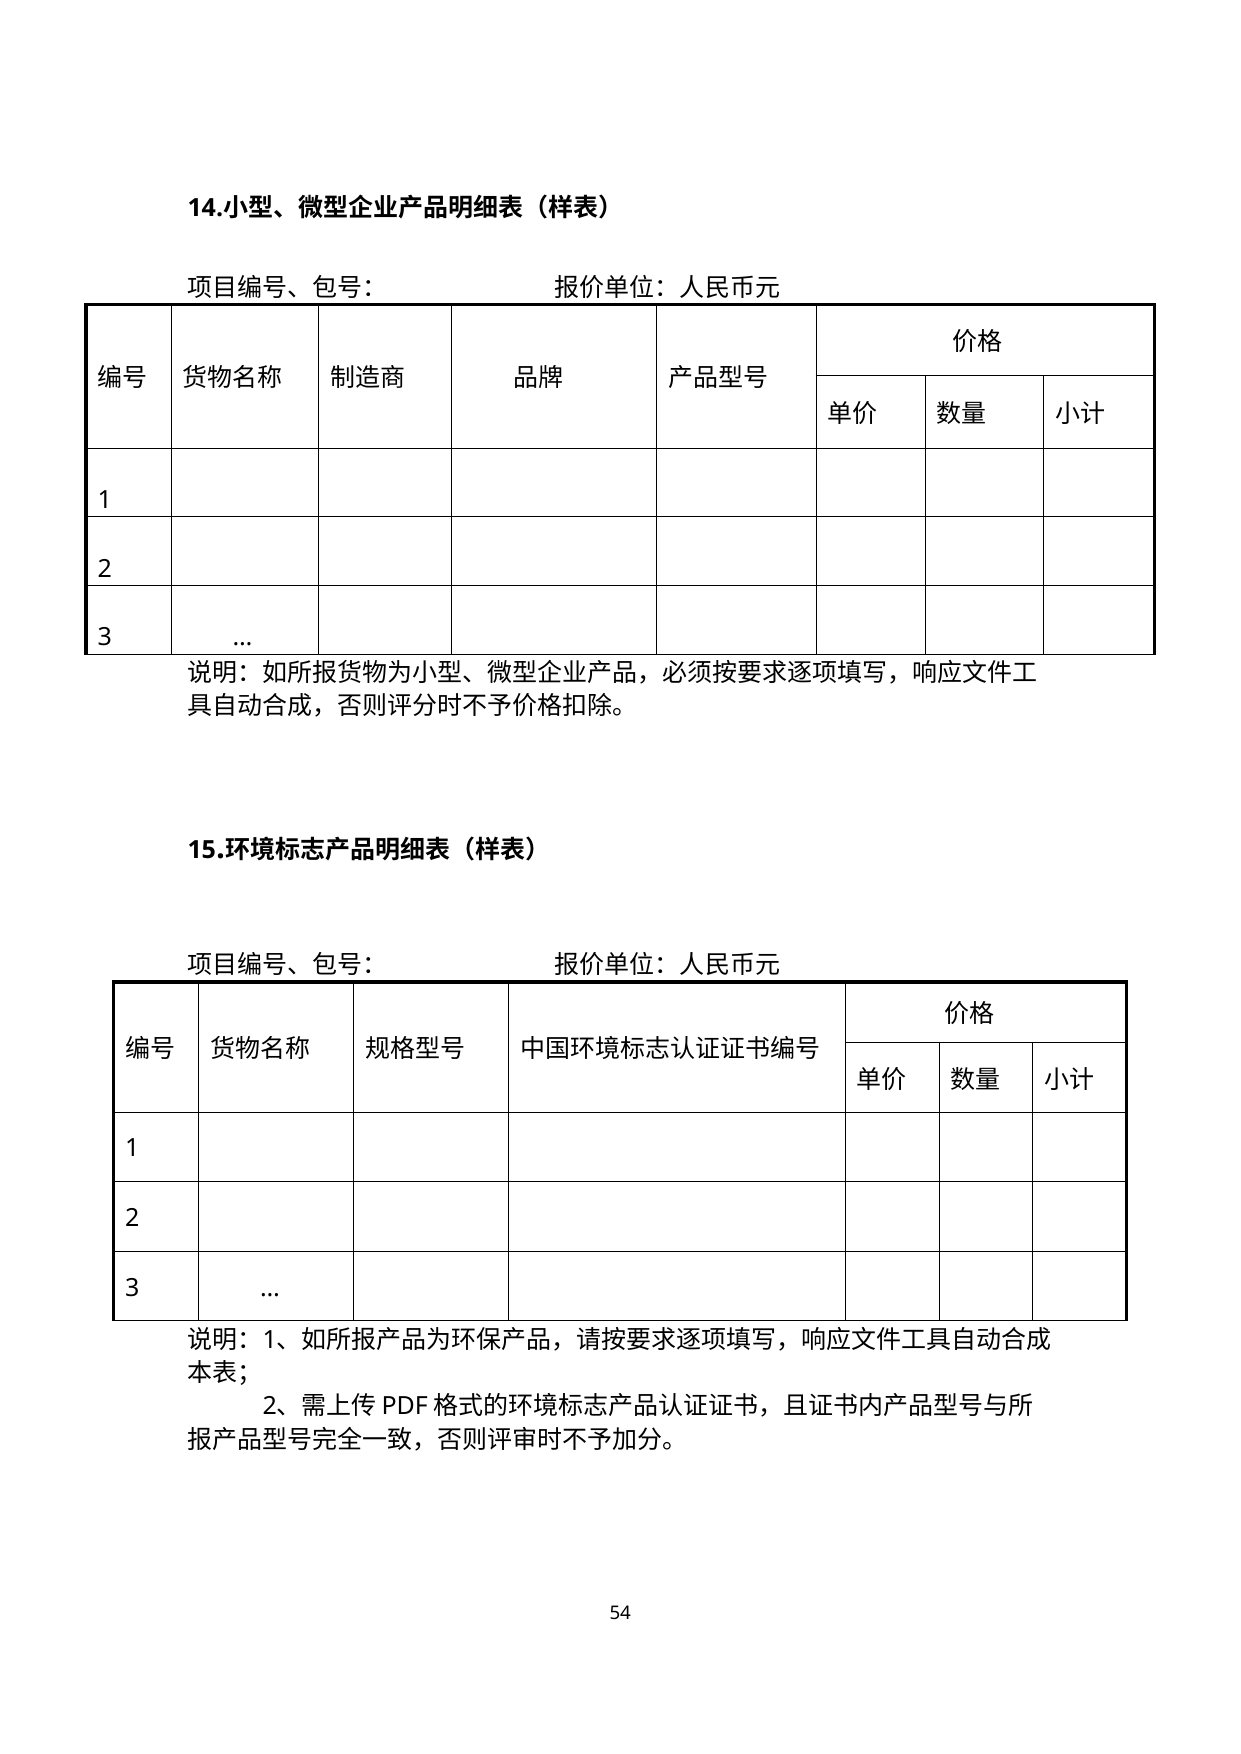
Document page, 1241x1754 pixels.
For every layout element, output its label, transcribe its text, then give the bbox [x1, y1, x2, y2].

text 说明：1、如所报产品为环保产品，请按要求逐项填写，响应文件工具自动合成本表； [187, 1321, 1053, 1388]
table_header 品牌 [452, 306, 656, 447]
table_cell [657, 586, 816, 653]
table_cell [1033, 1113, 1125, 1181]
table_cell [199, 1182, 353, 1251]
table_cell [509, 1113, 845, 1181]
table_cell [509, 1182, 845, 1251]
table_cell 单价 [817, 376, 925, 447]
table_cell [817, 449, 925, 516]
table_cell [846, 1113, 939, 1181]
table_cell 3 [88, 586, 171, 653]
table_cell [1044, 586, 1153, 653]
table_cell [199, 1113, 353, 1181]
table_cell 1 [115, 1113, 198, 1181]
table_header 价格 [846, 984, 1125, 1042]
table_cell [940, 1252, 1032, 1320]
table_cell [846, 1182, 939, 1251]
text 项目编号、包号： 报价单位：人民币元 [187, 269, 1053, 303]
table_cell [354, 1252, 508, 1320]
table_cell … [172, 586, 318, 653]
table_header 价格 [817, 306, 1153, 375]
table_cell [1033, 1252, 1125, 1320]
table_cell [452, 586, 656, 653]
table_header 编号 [115, 984, 198, 1112]
table_cell [926, 586, 1043, 653]
table_cell [926, 449, 1043, 516]
table_cell 数量 [940, 1043, 1032, 1112]
table_cell 数量 [926, 376, 1043, 447]
table_cell 3 [115, 1252, 198, 1320]
table_cell [319, 449, 451, 516]
subtitle 14.小型、微型企业产品明细表（样表） [187, 187, 1053, 224]
table_cell 1 [88, 449, 171, 516]
table_cell [817, 517, 925, 585]
table_cell [846, 1252, 939, 1320]
table_cell 2 [115, 1182, 198, 1251]
text 项目编号、包号： 报价单位：人民币元 [187, 947, 1053, 980]
table_header 货物名称 [172, 306, 318, 447]
table_cell [172, 517, 318, 585]
table_cell [940, 1182, 1032, 1251]
table_cell [354, 1113, 508, 1181]
table_header 货物名称 [199, 984, 353, 1112]
table_cell [1044, 449, 1153, 516]
table_cell [817, 586, 925, 653]
table_cell 单价 [846, 1043, 939, 1112]
table_cell [319, 517, 451, 585]
subtitle 15.环境标志产品明细表（样表） [187, 825, 1053, 868]
table_cell [509, 1252, 845, 1320]
table_cell [657, 517, 816, 585]
table_header 编号 [88, 306, 171, 447]
table_cell … [199, 1252, 353, 1320]
table_header 规格型号 [354, 984, 508, 1112]
table_cell [1033, 1182, 1125, 1251]
table_cell [452, 517, 656, 585]
table_cell [1044, 517, 1153, 585]
table_cell [172, 449, 318, 516]
table_cell 2 [88, 517, 171, 585]
text 2、需上传PDF格式的环境标志产品认证证书，且证书内产品型号与所报产品型号完全一致，否则评审时不予加分。 [187, 1388, 1053, 1455]
table_cell [354, 1182, 508, 1251]
table_cell [319, 586, 451, 653]
table_cell [657, 449, 816, 516]
table_header 制造商 [319, 306, 451, 447]
table_cell [940, 1113, 1032, 1181]
table_cell [452, 449, 656, 516]
table_cell [926, 517, 1043, 585]
table_header 产品型号 [657, 306, 816, 447]
table_cell 小计 [1044, 376, 1153, 447]
table_cell 小计 [1033, 1043, 1125, 1112]
text 说明：如所报货物为小型、微型企业产品，必须按要求逐项填写，响应文件工具自动合成，否则评分时不予价格扣除。 [187, 655, 1053, 721]
table_header 中国环境标志认证证书编号 [509, 984, 845, 1112]
